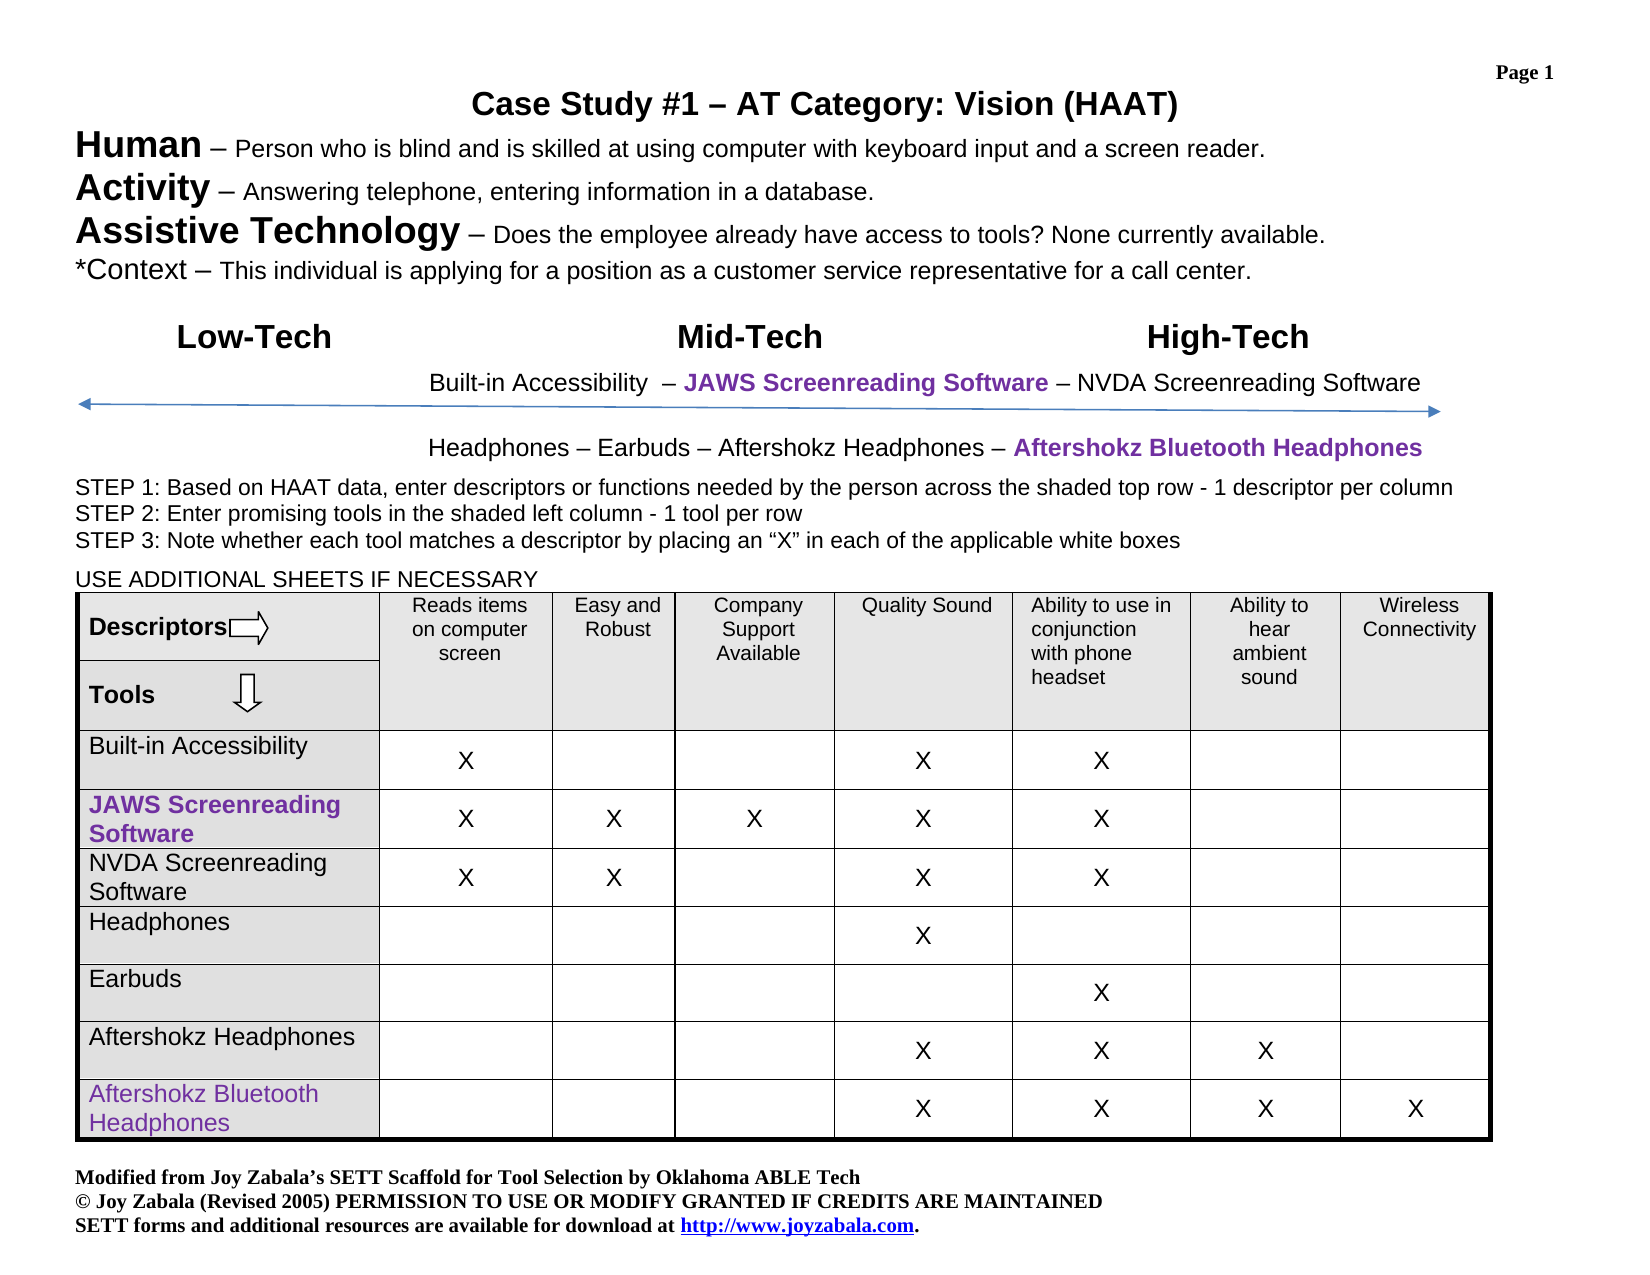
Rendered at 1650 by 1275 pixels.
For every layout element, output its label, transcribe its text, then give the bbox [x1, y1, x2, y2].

table_cell X [553, 849, 674, 906]
table_header Company Support Available [676, 593, 834, 730]
text STEP 2: Enter promising tools in the shaded left column - 1 tool per row [75, 500, 1575, 527]
table_cell NVDA Screenreading Software [80, 849, 379, 906]
table_cell X [1191, 1080, 1340, 1137]
table_cell [1013, 907, 1190, 963]
table_cell [1191, 965, 1340, 1021]
table_cell X [1013, 731, 1190, 789]
text Built-in Accessibility – JAWS Screenreading Software – NVDA Screenreading Software [75, 368, 1575, 397]
table_cell Earbuds [80, 965, 379, 1021]
table_cell [380, 965, 552, 1021]
table_cell [1341, 907, 1488, 963]
table_cell Aftershokz Headphones [80, 1022, 379, 1078]
table_cell X [835, 790, 1012, 847]
table_cell [1191, 731, 1340, 789]
table_header Easy and Robust [553, 593, 674, 730]
table_cell X [835, 731, 1012, 789]
table_cell X [835, 849, 1012, 906]
table_cell [553, 907, 674, 963]
table_cell [553, 1080, 674, 1137]
table_cell [553, 1022, 674, 1078]
text Human – Person who is blind and is skilled at using computer with keyboard input and a screen reader. [75, 122, 1575, 166]
table_cell [1341, 1022, 1488, 1078]
table_header Descriptors [80, 593, 379, 660]
table_cell Headphones [80, 907, 379, 963]
table_cell [380, 1080, 552, 1137]
table_cell [676, 907, 834, 963]
table_cell [1341, 731, 1488, 789]
table_cell JAWS Screenreading Software [80, 790, 379, 847]
table_cell X [380, 849, 552, 906]
table_cell X [835, 907, 1012, 963]
table_cell Aftershokz Bluetooth Headphones [80, 1080, 379, 1137]
table_header Reads items on computer screen [380, 593, 552, 730]
table_cell X [380, 731, 552, 789]
table_cell [676, 731, 834, 789]
text USE ADDITIONAL SHEETS IF NECESSARY [75, 566, 1575, 592]
table_cell X [1191, 1022, 1340, 1078]
table_cell X [380, 790, 552, 847]
table_cell [676, 1080, 834, 1137]
text Assistive Technology – Does the employee already have access to tools? None currently available. [75, 209, 1575, 252]
table_cell [676, 965, 834, 1021]
table_cell [380, 907, 552, 963]
table_header Quality Sound [835, 593, 1012, 730]
table_cell X [835, 1080, 1012, 1137]
table_cell [1341, 790, 1488, 847]
table_cell [1341, 965, 1488, 1021]
text STEP 1: Based on HAAT data, enter descriptors or functions needed by the person across the shaded top row - 1 descriptor per column [75, 474, 1575, 500]
table_cell [1341, 849, 1488, 906]
table_cell X [553, 790, 674, 847]
table_cell X [1013, 849, 1190, 906]
table_cell [380, 1022, 552, 1078]
text Activity – Answering telephone, entering information in a database. [75, 166, 1575, 209]
table_cell [1191, 907, 1340, 963]
table_cell X [1013, 790, 1190, 847]
table_cell Built-in Accessibility [80, 731, 379, 789]
table_header Wireless Connectivity [1341, 593, 1488, 730]
text Case Study #1 – AT Category: Vision (HAAT) [75, 84, 1575, 122]
table_cell [676, 1022, 834, 1078]
table_header Ability to use in conjunction with phone headset [1013, 593, 1190, 730]
table_cell X [1013, 1022, 1190, 1078]
table_cell X [1013, 965, 1190, 1021]
table_cell X [835, 1022, 1012, 1078]
table_cell X [676, 790, 834, 847]
table_cell [1191, 849, 1340, 906]
table_header Ability to hear ambient sound [1191, 593, 1340, 730]
table_cell X [1341, 1080, 1488, 1137]
text Low-Tech Mid-Tech High-Tech [75, 317, 1575, 356]
table_cell Tools [80, 661, 379, 730]
table_cell [676, 849, 834, 906]
table_cell [835, 965, 1012, 1021]
text STEP 3: Note whether each tool matches a descriptor by placing an “X” in each of the applicable white boxes [75, 527, 1575, 553]
table_cell [553, 731, 674, 789]
table_cell X [1013, 1080, 1190, 1137]
table_cell [553, 965, 674, 1021]
table_cell [1191, 790, 1340, 847]
text *Context – This individual is applying for a position as a customer service representative for a call center. [75, 252, 1575, 285]
